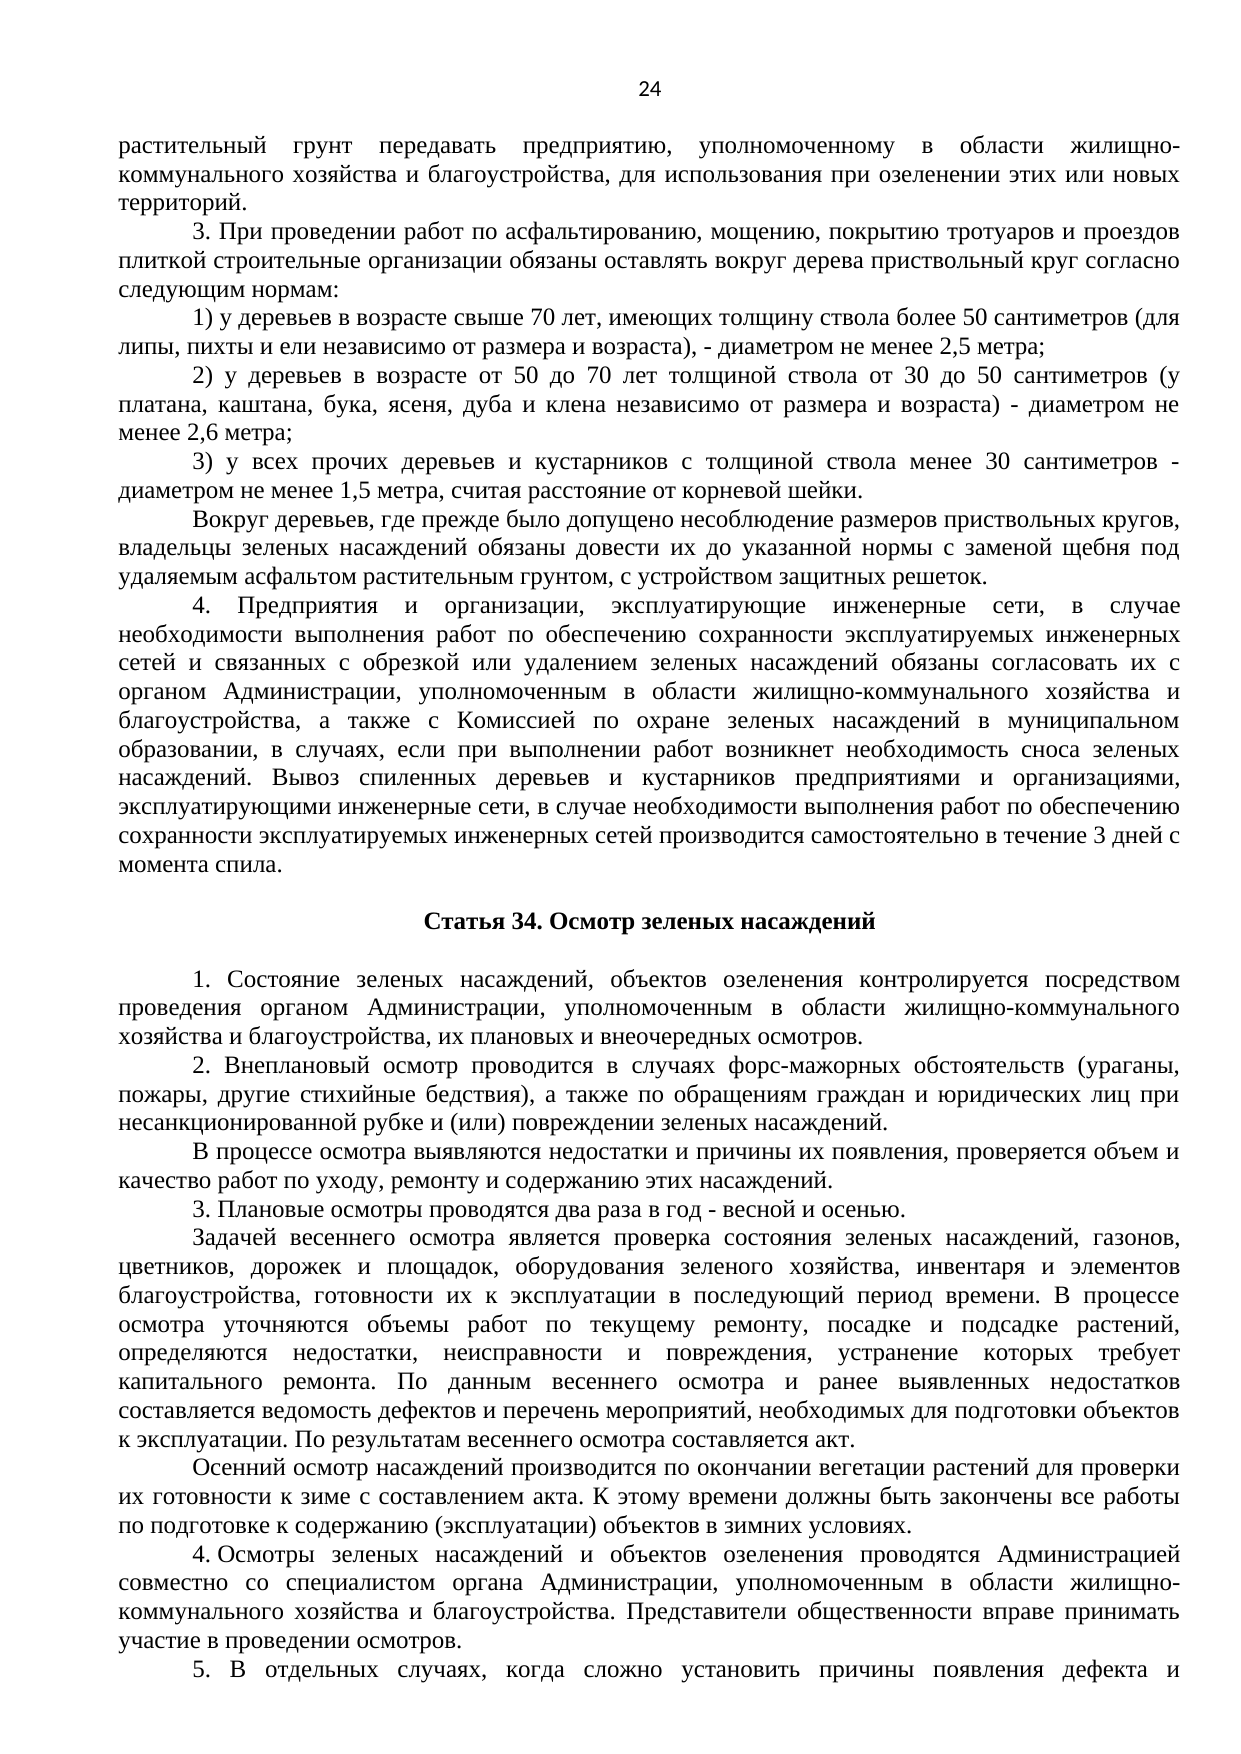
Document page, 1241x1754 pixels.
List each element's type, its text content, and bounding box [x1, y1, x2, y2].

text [118, 130, 1181, 216]
text Задачей весеннего осмотра является проверка состояния зеленых насаждений, газонов, цветников, дорожек и площадок, оборудования зеленого хозяйства, инвентаря и элементов благоустройства, готовности их к эксплуатации в последующий период времени. В процессе осмотра уточняются объемы работ по текущему ремонту, посадке и подсадке растений, определяются недостатки, неисправности и повреждения, устранение которых требует капитального ремонта. По данным весеннего осмотра и ранее выявленных недостатков составляется ведомость дефектов и перечень мероприятий, необходимых для подготовки объектов к эксплуатации. По результатам весеннего осмотра составляется акт. [118, 1222, 1181, 1452]
text 1. Состояние зеленых насаждений, объектов озеленения контролируется посредством проведения органом Администрации, уполномоченным в области жилищно-коммунального хозяйства и благоустройства, их плановых и внеочередных осмотров. [118, 964, 1181, 1050]
text 3) у всех прочих деревьев и кустарников с толщиной ствола менее 30 сантиметров - диаметром не менее 1,5 метра, считая расстояние от корневой шейки. [118, 446, 1181, 504]
text 2. Внеплановый осмотр проводится в случаях форс-мажорных обстоятельств (ураганы, пожары, другие стихийные бедствия), а также по обращениям граждан и юридических лиц при несанкционированной рубке и (или) повреждении зеленых насаждений. [118, 1050, 1181, 1136]
text 1) у деревьев в возрасте свыше 70 лет, имеющих толщину ствола более 50 сантиметров (для липы, пихты и ели независимо от размера и возраста), - диаметром не менее 2,5 метра; [118, 302, 1181, 360]
text 2) у деревьев в возрасте от 50 до 70 лет толщиной ствола от 30 до 50 сантиметров (у платана, каштана, бука, ясеня, дуба и клена независимо от размера и возраста) - диаметром не менее 2,6 метра; [118, 360, 1181, 446]
text Статья 34. Осмотр зеленых насаждений [118, 906, 1181, 935]
text Вокруг деревьев, где прежде было допущено несоблюдение размеров приствольных кругов, владельцы зеленых насаждений обязаны довести их до указанной нормы с заменой щебня под удаляемым асфальтом растительным грунтом, с устройством защитных решеток. [118, 504, 1181, 590]
text В процессе осмотра выявляются недостатки и причины их появления, проверяется объем и качество работ по уходу, ремонту и содержанию этих насаждений. [118, 1136, 1181, 1194]
text 3. Плановые осмотры проводятся два раза в год - весной и осенью. [118, 1194, 1181, 1222]
text 4. Осмотры зеленых насаждений и объектов озеленения проводятся Администрацией совместно со специалистом органа Администрации, уполномоченным в области жилищно-коммунального хозяйства и благоустройства. Представители общественности вправе принимать участие в проведении осмотров. [118, 1539, 1181, 1654]
text 3. При проведении работ по асфальтированию, мощению, покрытию тротуаров и проездов плиткой строительные организации обязаны оставлять вокруг дерева приствольный круг согласно следующим нормам: [118, 216, 1181, 302]
text Осенний осмотр насаждений производится по окончании вегетации растений для проверки их готовности к зиме с составлением акта. К этому времени должны быть закончены все работы по подготовке к содержанию (эксплуатации) объектов в зимних условиях. [118, 1452, 1181, 1539]
text 4. Предприятия и организации, эксплуатирующие инженерные сети, в случае необходимости выполнения работ по обеспечению сохранности эксплуатируемых инженерных сетей и связанных с обрезкой или удалением зеленых насаждений обязаны согласовать их с органом Администрации, уполномоченным в области жилищно-коммунального хозяйства и благоустройства, а также с Комиссией по охране зеленых насаждений в муниципальном образовании, в случаях, если при выполнении работ возникнет необходимость сноса зеленых насаждений. Вывоз спиленных деревьев и кустарников предприятиями и организациями, эксплуатирующими инженерные сети, в случае необходимости выполнения работ по обеспечению сохранности эксплуатируемых инженерных сетей производится самостоятельно в течение 3 дней с момента спила. [118, 590, 1181, 877]
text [118, 1654, 1181, 1682]
